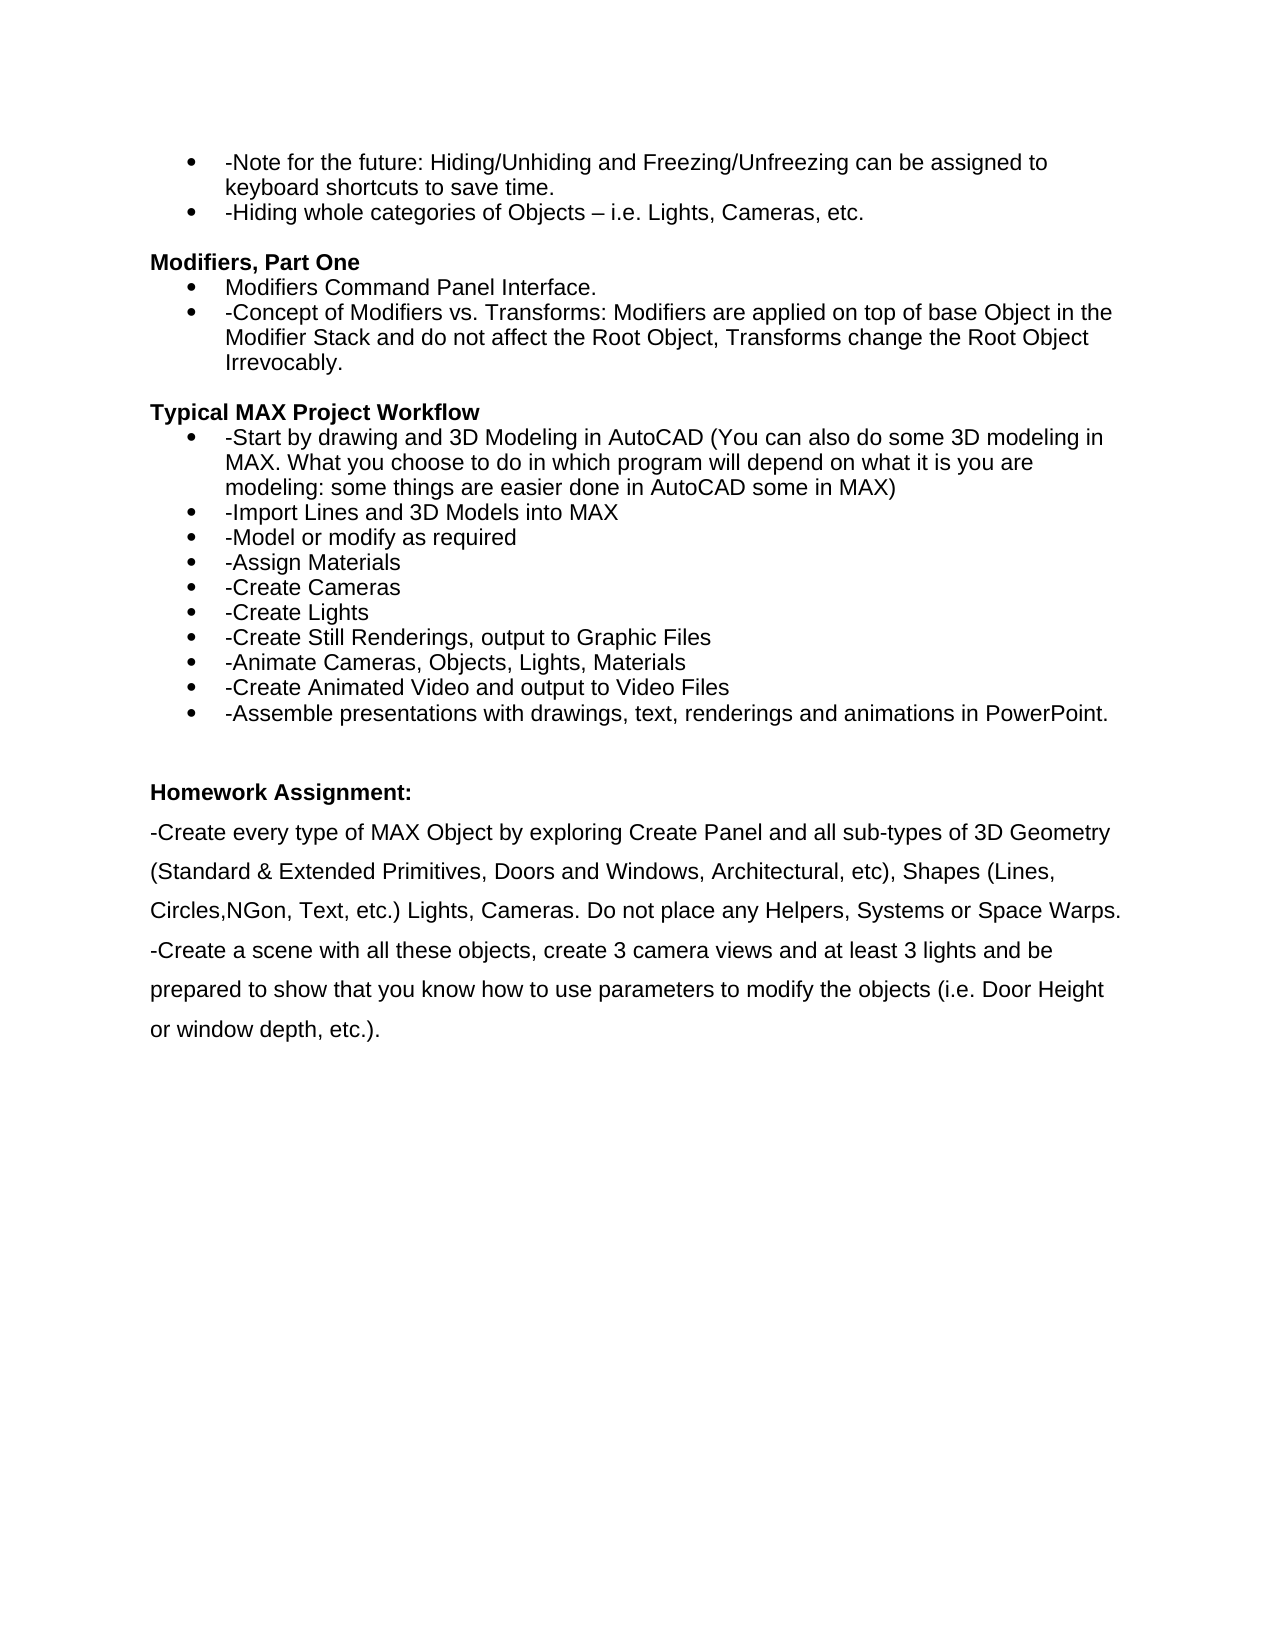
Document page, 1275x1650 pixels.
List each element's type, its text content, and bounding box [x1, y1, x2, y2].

list -Assemble presentations with drawings, text, renderings and animations in PowerPoint. [187, 700, 1125, 726]
text -Create a scene with all these objects, create 3 camera views and at least 3 lights and be prepared to show that you know how to use parameters to modify the objects (i.e. Door Height or window depth, etc.). [150, 937, 1125, 1042]
list -Hiding whole categories of Objects – i.e. Lights, Cameras, etc. [187, 200, 1125, 225]
list -Start by drawing and 3D Modeling in AutoCAD (You can also do some 3D modeling in MAX. What you choose to do in which program will depend on what it is you are modeling: some things are easier done in AutoCAD some in MAX) [187, 425, 1125, 500]
text Typical MAX Project Workflow [150, 400, 1125, 425]
list -Create Lights [187, 600, 1125, 625]
list -Animate Cameras, Objects, Lights, Materials [187, 650, 1125, 675]
list -Concept of Modifiers vs. Transforms: Modifiers are applied on top of base Object in the Modifier Stack and do not affect the Root Object, Transforms change the Root Object Irrevocably. [187, 300, 1125, 375]
list -Import Lines and 3D Models into MAX [187, 500, 1125, 525]
text Homework Assignment: [150, 779, 1125, 805]
text Modifiers, Part One [150, 250, 1125, 275]
text -Create every type of MAX Object by exploring Create Panel and all sub-types of 3D Geometry (Standard & Extended Primitives, Doors and Windows, Architectural, etc), Shapes (Lines, Circles,NGon, Text, etc.) Lights, Cameras. Do not place any Helpers, Systems or Space Warps. [150, 818, 1125, 924]
list -Create Still Renderings, output to Graphic Files [187, 625, 1125, 650]
list -Model or modify as required [187, 525, 1125, 550]
list -Note for the future: Hiding/Unhiding and Freezing/Unfreezing can be assigned to keyboard shortcuts to save time. [187, 150, 1125, 200]
list -Create Animated Video and output to Video Files [187, 675, 1125, 700]
list -Assign Materials [187, 550, 1125, 575]
list -Create Cameras [187, 575, 1125, 600]
list Modifiers Command Panel Interface. [187, 275, 1125, 300]
